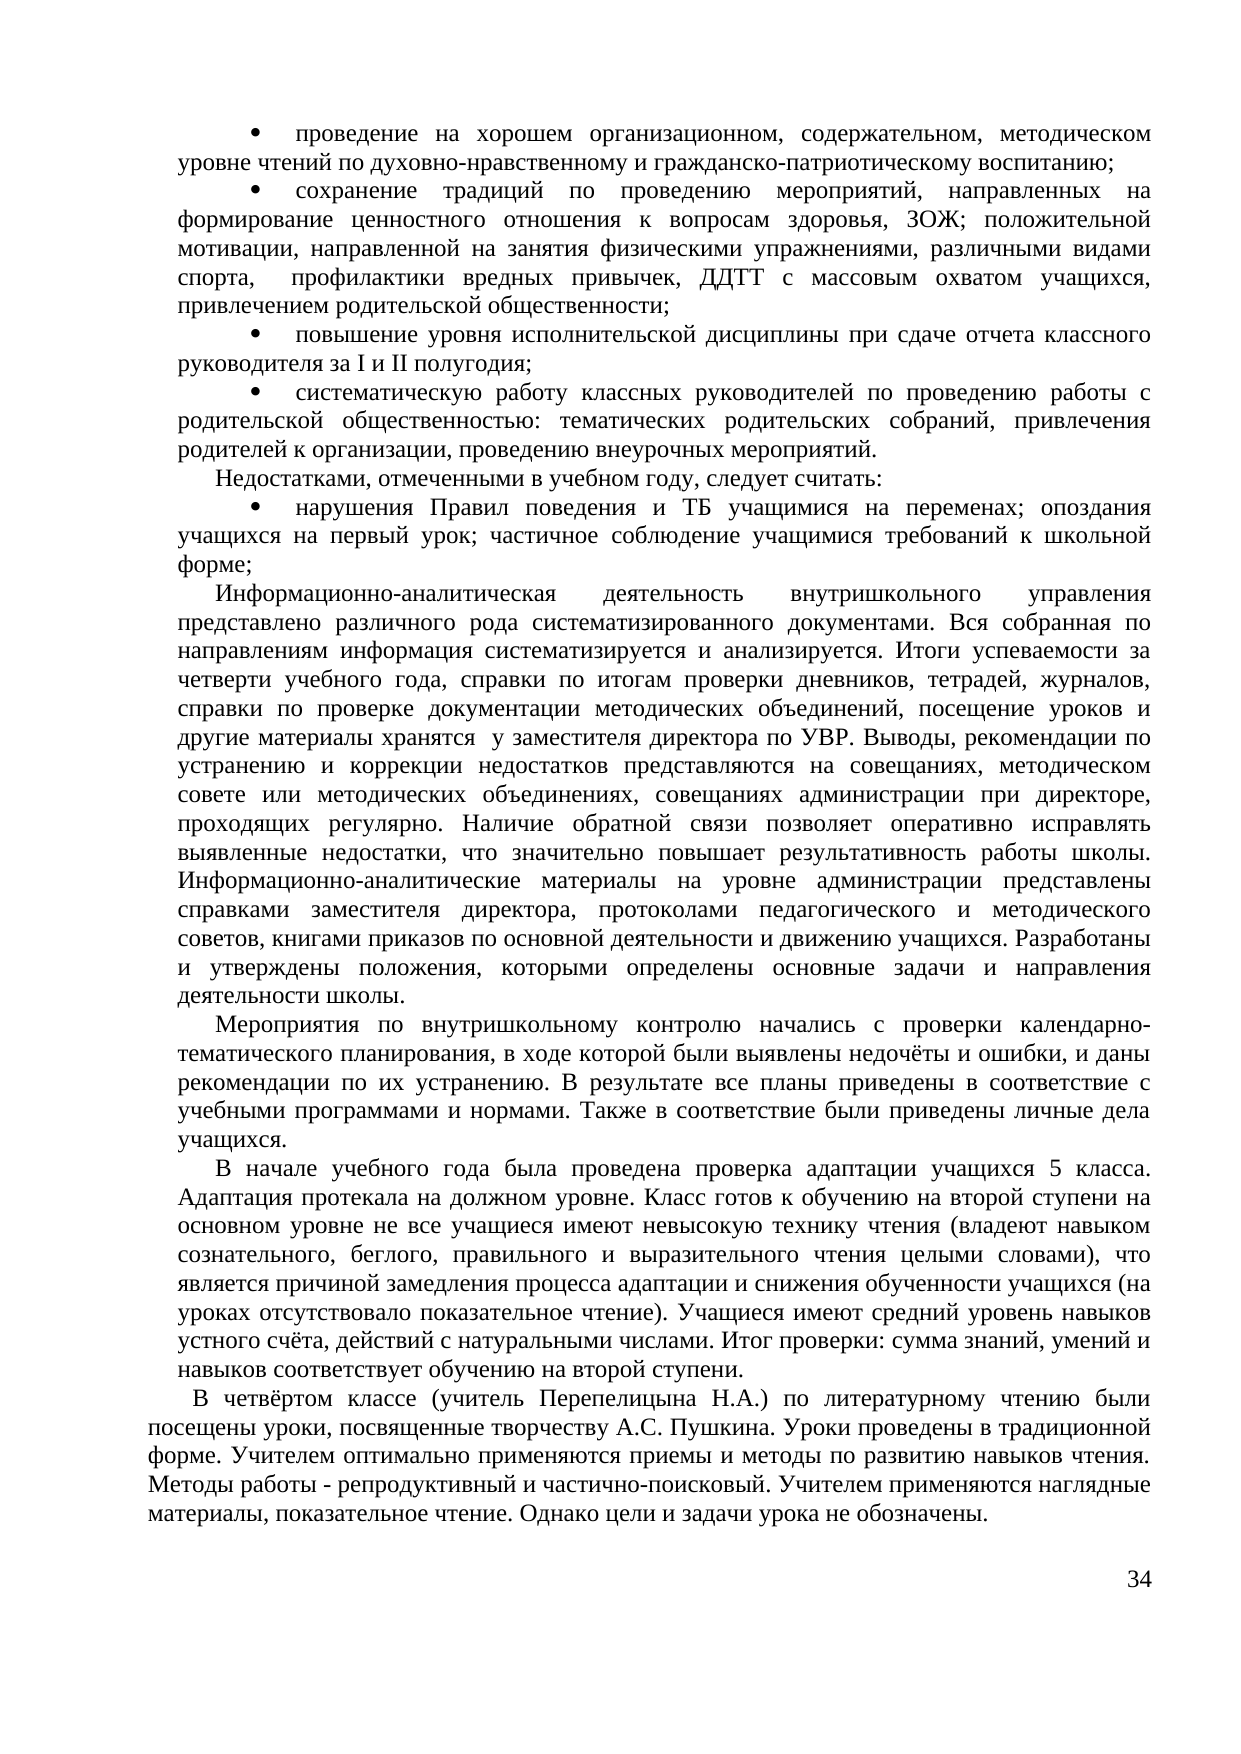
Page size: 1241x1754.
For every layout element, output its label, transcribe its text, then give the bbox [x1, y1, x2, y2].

list нарушения Правил поведения и ТБ учащимися на переменах; опоздания учащихся на первый урок; частичное соблюдение учащимися требований к школьной форме; [177, 492, 1152, 578]
text В четвёртом классе (учитель Перепелицына Н.А.) по литературному чтению были посещены уроки, посвященные творчеству А.С. Пушкина. Уроки проведены в традиционной форме. Учителем оптимально применяются приемы и методы по развитию навыков чтения. Методы работы - репродуктивный и частично-поисковый. Учителем применяются наглядные материалы, показательное чтение. Однако цели и задачи урока не обозначены. [148, 1383, 1152, 1527]
list повышение уровня исполнительской дисциплины при сдаче отчета классного руководителя за I и II полугодия; [177, 319, 1152, 377]
text Недостатками, отмеченными в учебном году, следует считать: [215, 463, 1152, 492]
list сохранение традиций по проведению мероприятий, направленных на формирование ценностного отношения к вопросам здоровья, ЗОЖ; положительной мотивации, направленной на занятия физическими упражнениями, различными видами спорта, профилактики вредных привычек, ДДТТ с массовым охватом учащихся, привлечением родительской общественности; [177, 176, 1152, 319]
list проведение на хорошем организационном, содержательном, методическом уровне чтений по духовно-нравственному и гражданско-патриотическому воспитанию; [177, 118, 1152, 176]
text В начале учебного года была проведена проверка адаптации учащихся 5 класса. Адаптация протекала на должном уровне. Класс готов к обучению на второй ступени на основном уровне не все учащиеся имеют невысокую технику чтения (владеют навыком сознательного, беглого, правильного и выразительного чтения целыми словами), что является причиной замедления процесса адаптации и снижения обученности учащихся (на уроках отсутствовало показательное чтение). Учащиеся имеют средний уровень навыков устного счёта, действий с натуральными числами. Итог проверки: сумма знаний, умений и навыков соответствует обучению на второй ступени. [177, 1153, 1152, 1383]
list систематическую работу классных руководителей по проведению работы с родительской общественностью: тематических родительских собраний, привлечения родителей к организации, проведению внеурочных мероприятий. [177, 377, 1152, 463]
text Мероприятия по внутришкольному контролю начались с проверки календарно-тематического планирования, в ходе которой были выявлены недочёты и ошибки, и даны рекомендации по их устранению. В результате все планы приведены в соответствие с учебными программами и нормами. Также в соответствие были приведены личные дела учащихся. [177, 1009, 1152, 1153]
text Информационно-аналитическая деятельность внутришкольного управления представлено различного рода систематизированного документами. Вся собранная по направлениям информация систематизируется и анализируется. Итоги успеваемости за четверти учебного года, справки по итогам проверки дневников, тетрадей, журналов, справки по проверке документации методических объединений, посещение уроков и другие материалы хранятся у заместителя директора по УВР. Выводы, рекомендации по устранению и коррекции недостатков представляются на совещаниях, методическом совете или методических объединениях, совещаниях администрации при директоре, проходящих регулярно. Наличие обратной связи позволяет оперативно исправлять выявленные недостатки, что значительно повышает результативность работы школы. Информационно-аналитические материалы на уровне администрации представлены справками заместителя директора, протоколами педагогического и методического советов, книгами приказов по основной деятельности и движению учащихся. Разработаны и утверждены положения, которыми определены основные задачи и направления деятельности школы. [177, 578, 1152, 1009]
